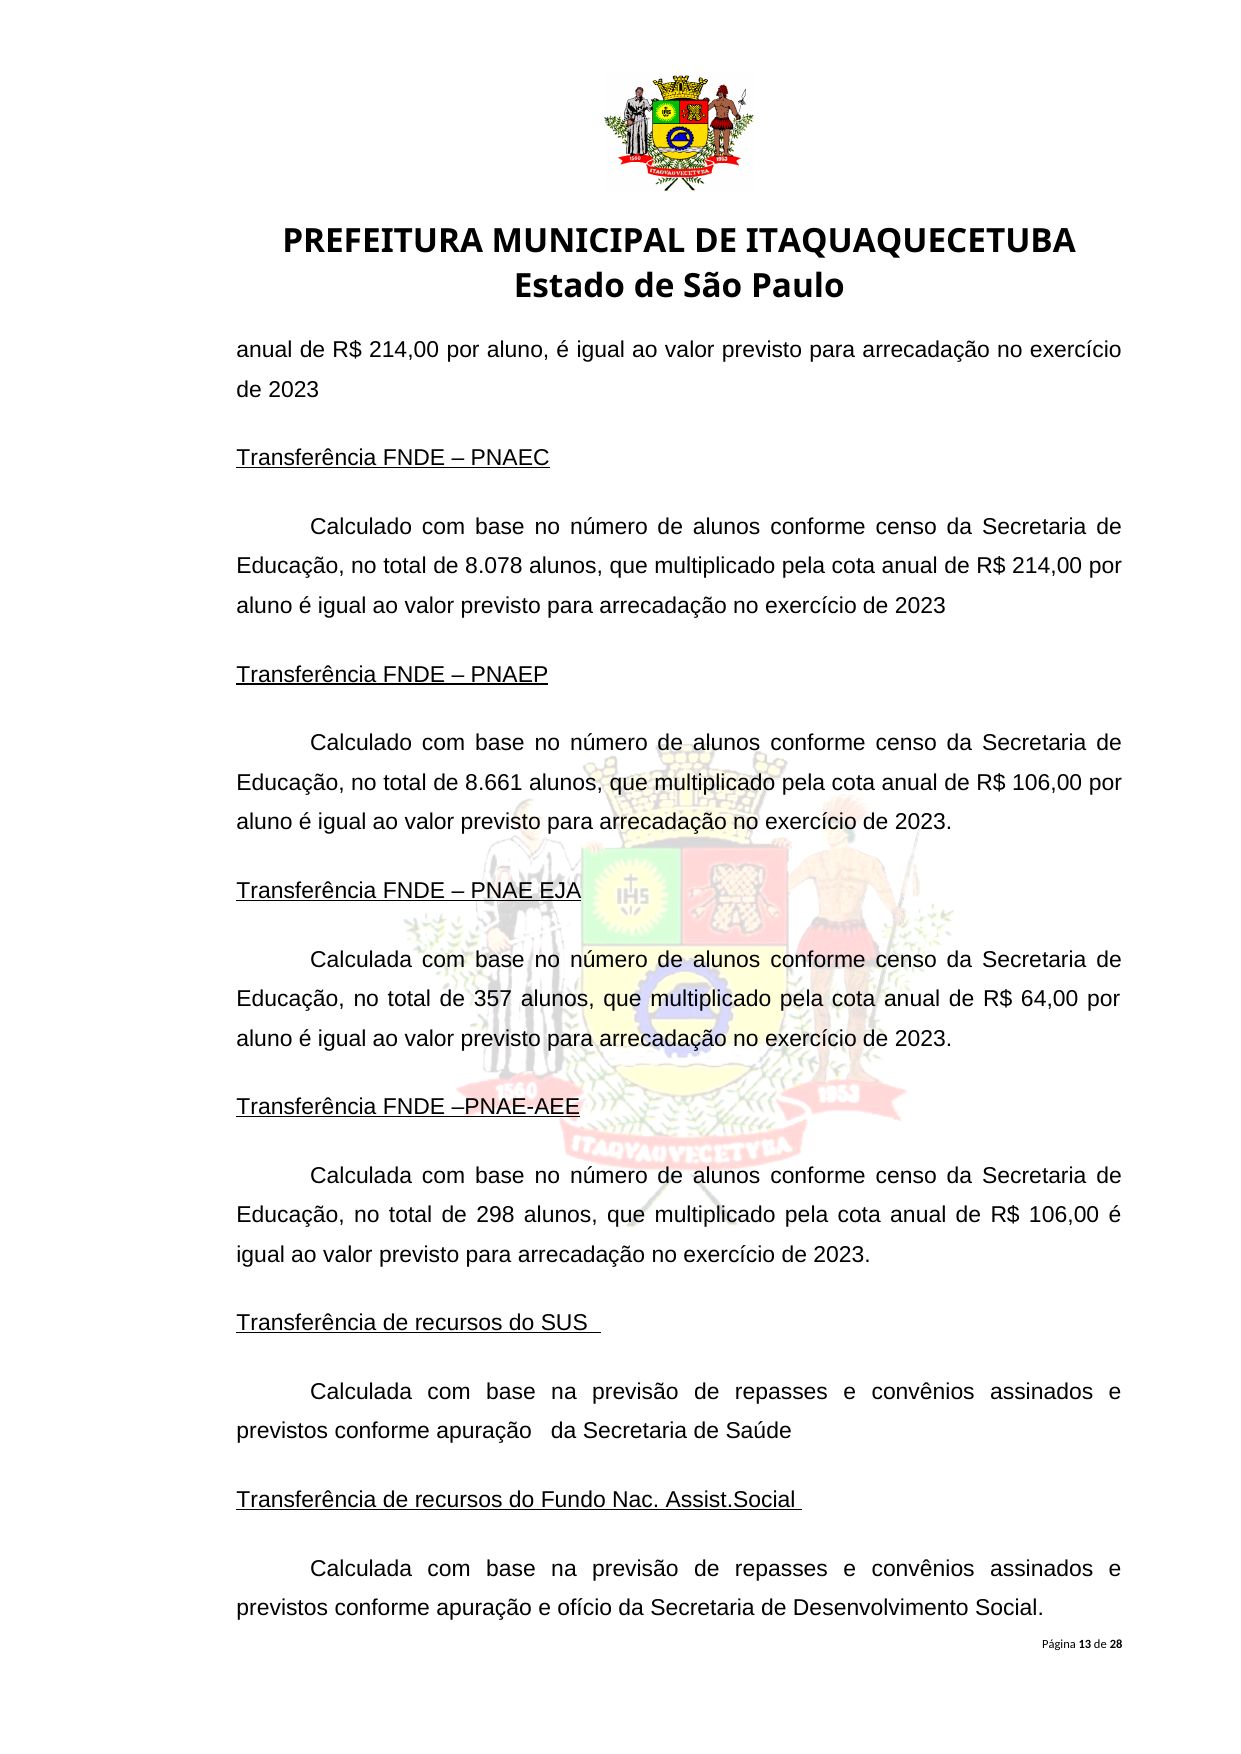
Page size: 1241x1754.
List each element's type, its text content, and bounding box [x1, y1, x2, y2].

title Calculada com base no número de alunos conforme censo da Secretaria de Educação, no total de 357 alunos, que multiplicado pela cota anual de R$ 64,00 por aluno é igual ao valor previsto para arrecadação no exercício de 2023. [236, 946, 1122, 1051]
title Transferência de recursos do SUS [236, 1309, 1122, 1336]
title Calculada com base na previsão de repasses e convênios assinados e previstos conforme apuração da Secretaria de Saúde [236, 1378, 1122, 1444]
title Transferência FNDE –PNAE-AEE [236, 1093, 1122, 1119]
title Transferência de recursos do Fundo Nac. Assist.Social [236, 1486, 1122, 1512]
title Calculada com base no número de alunos conforme censo da Secretaria de Educação, no total de 298 alunos, que multiplicado pela cota anual de R$ 106,00 é igual ao valor previsto para arrecadação no exercício de 2023. [236, 1162, 1122, 1267]
title Calculado com base no número de alunos conforme censo da Secretaria de Educação, no total de 8.078 alunos, que multiplicado pela cota anual de R$ 214,00 por aluno é igual ao valor previsto para arrecadação no exercício de 2023 [236, 513, 1122, 618]
title Transferência FNDE – PNAEC [236, 444, 1122, 471]
title Calculada com base na previsão de repasses e convênios assinados e previstos conforme apuração e ofício da Secretaria de Desenvolvimento Social. [236, 1555, 1122, 1621]
title Transferência FNDE – PNAE EJA [236, 877, 1122, 903]
title Calculado com base no número de alunos conforme censo da Secretaria de Educação, no total de 8.661 alunos, que multiplicado pela cota anual de R$ 106,00 por aluno é igual ao valor previsto para arrecadação no exercício de 2023. [236, 729, 1122, 834]
picture [603, 73, 755, 193]
title Transferência FNDE – PNAEP [236, 661, 1122, 687]
